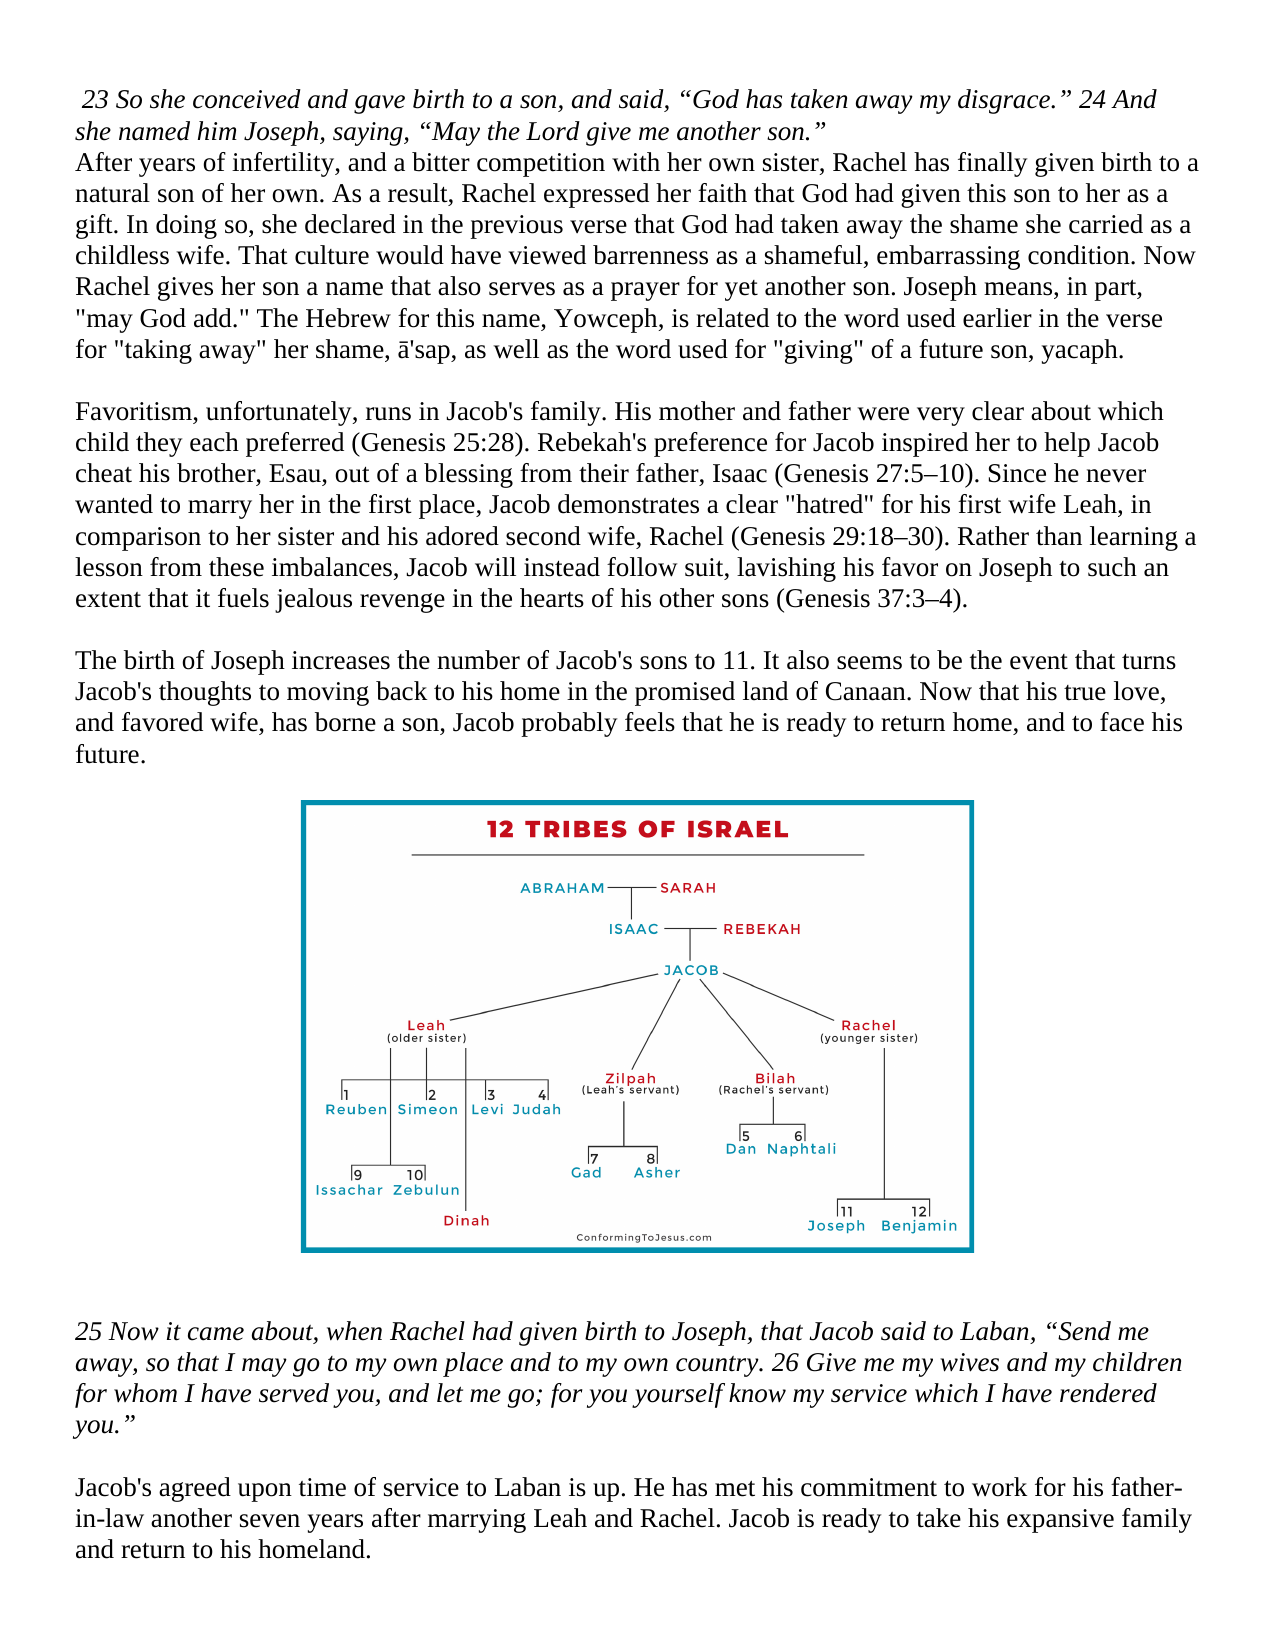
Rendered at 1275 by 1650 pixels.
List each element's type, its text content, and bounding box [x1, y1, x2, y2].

text 23 So she conceived and gave birth to a son, and said, “God has taken away my disgrace.” 24 And she named him Joseph, saying, “May the Lord give me another son.” [75, 84, 1200, 146]
text Jacob's agreed upon time of service to Laban is up. He has met his commitment to work for his father-in-law another seven years after marrying Leah and Rachel. Jacob is ready to take his expansive family and return to his homeland. [75, 1471, 1200, 1564]
text After years of infertility, and a bitter competition with her own sister, Rachel has finally given birth to a natural son of her own. As a result, Rachel expressed her faith that God had given this son to her as a gift. In doing so, she declared in the previous verse that God had taken away the shame she carried as a childless wife. That culture would have viewed barrenness as a shameful, embarrassing condition. Now Rachel gives her son a name that also serves as a prayer for yet another son. Joseph means, in part, "may God add." The Hebrew for this name, Yowceph, is related to the word used earlier in the verse for "taking away" her shame, ā'sap, as well as the word used for "giving" of a future son, yacaph. [75, 146, 1200, 364]
text Favoritism, unfortunately, runs in Jacob's family. His mother and father were very clear about which child they each preferred (Genesis 25:28). Rebekah's preference for Jacob inspired her to help Jacob cheat his brother, Esau, out of a blessing from their father, Isaac (Genesis 27:5–10). Since he never wanted to marry her in the first place, Jacob demonstrates a clear "hatred" for his first wife Leah, in comparison to her sister and his adored second wife, Rachel (Genesis 29:18–30). Rather than learning a lesson from these imbalances, Jacob will instead follow suit, lavishing his favor on Joseph to such an extent that it fuels jealous revenge in the hearts of his other sons (Genesis 37:3–4). [75, 395, 1200, 613]
text 25 Now it came about, when Rachel had given birth to Joseph, that Jacob said to Laban, “Send me away, so that I may go to my own place and to my own country. 26 Give me my wives and my children for whom I have served you, and let me go; for you yourself know my service which I have rendered you.” [75, 1315, 1200, 1440]
picture [300, 800, 975, 1253]
text The birth of Joseph increases the number of Jacob's sons to 11. It also seems to be the event that turns Jacob's thoughts to moving back to his home in the promised land of Canaan. Now that his true love, and favored wife, has borne a son, Jacob probably feels that he is ready to return home, and to face his future. [75, 644, 1200, 769]
